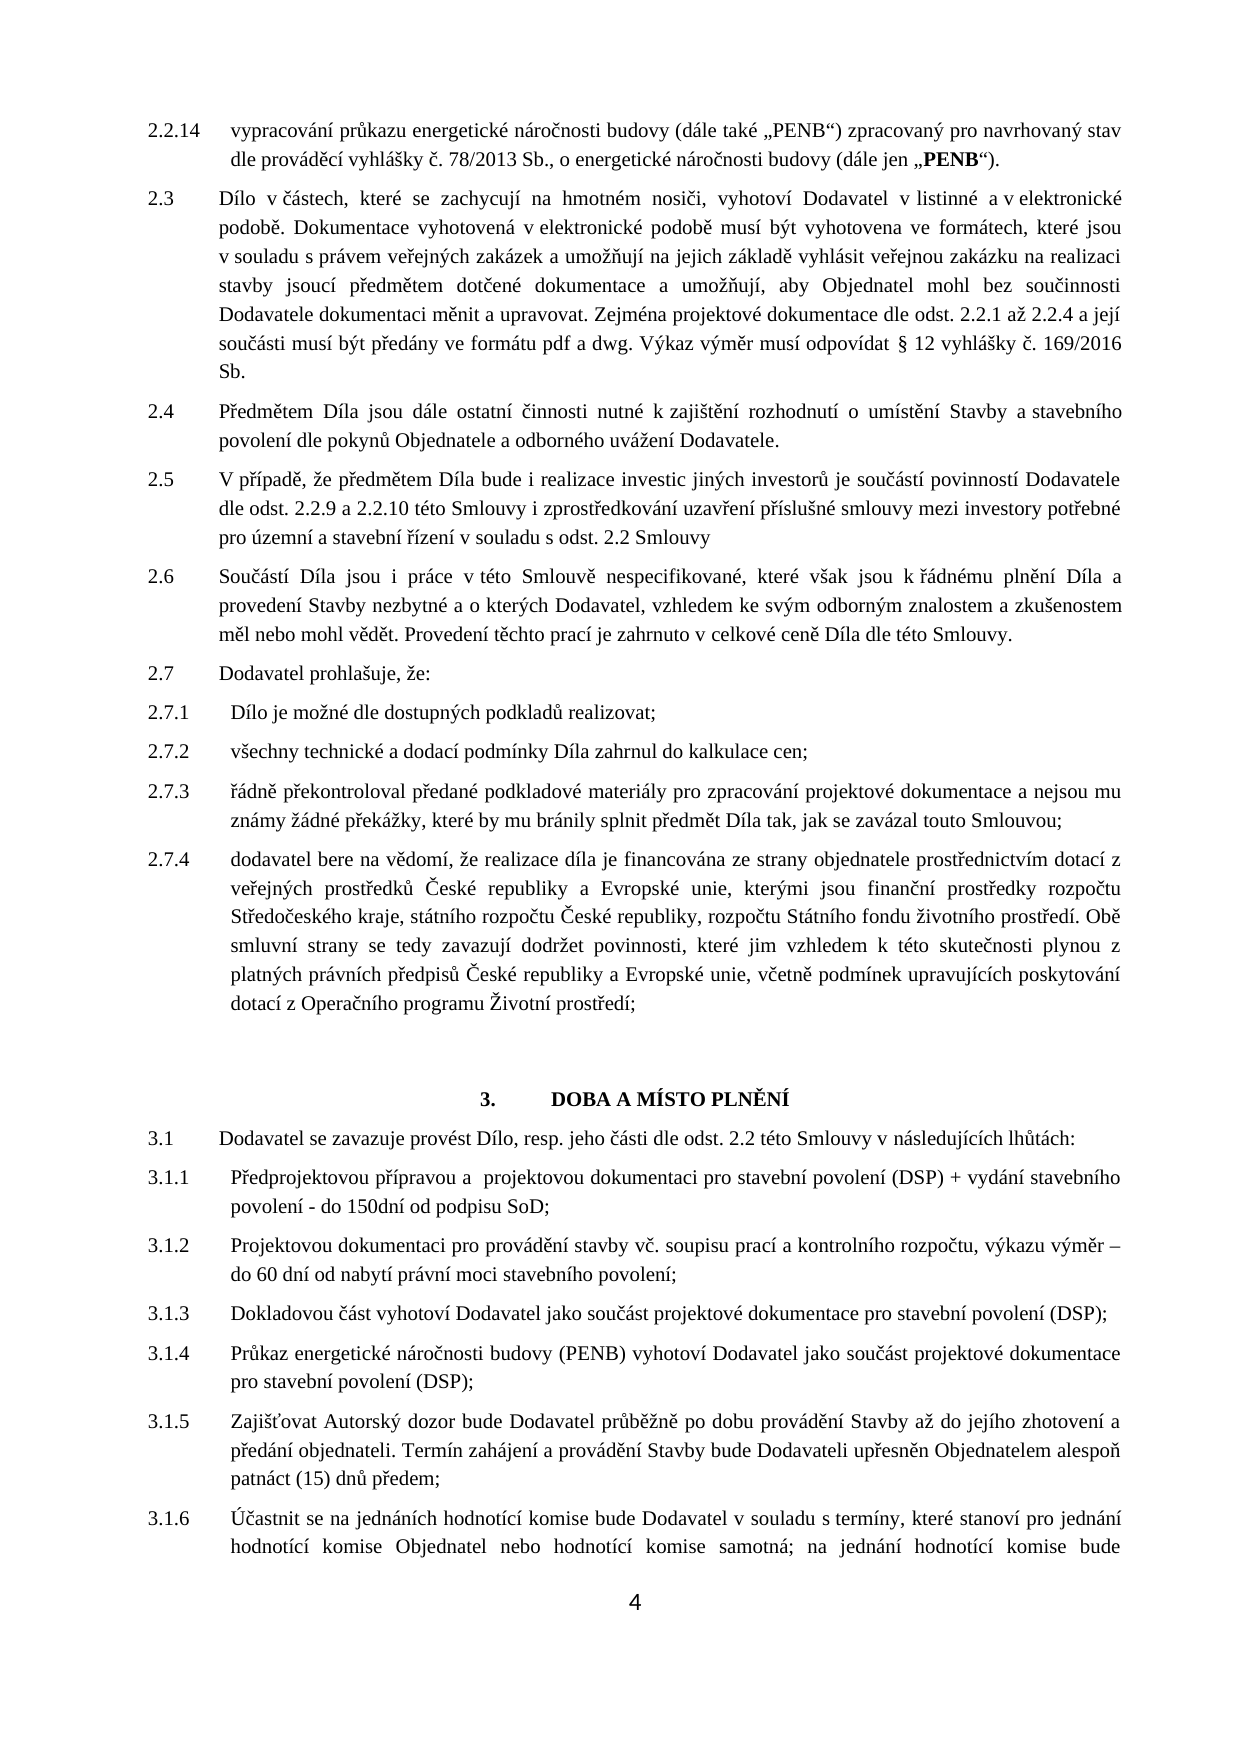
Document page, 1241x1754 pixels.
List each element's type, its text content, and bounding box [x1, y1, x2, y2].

list Průkaz energetické náročnosti budovy (PENB) vyhotoví Dodavatel jako součást projektové dokumentace pro stavební povolení (DSP); [148, 1341, 1122, 1393]
list dodavatel bere na vědomí, že realizace díla je financována ze strany objednatele prostřednictvím dotací z veřejných prostředků České republiky a Evropské unie, kterými jsou finanční prostředky rozpočtu Středočeského kraje, státního rozpočtu České republiky, rozpočtu Státního fondu životního prostředí. Obě smluvní strany se tedy zavazují dodržet povinnosti, které jim vzhledem k této skutečnosti plynou z platných právních předpisů České republiky a Evropské unie, včetně podmínek upravujících poskytování dotací z Operačního programu Životní prostředí; [148, 847, 1122, 1015]
list Dílo je možné dle dostupných podkladů realizovat; [148, 700, 1122, 724]
list všechny technické a dodací podmínky Díla zahrnul do kalkulace cen; [148, 739, 1122, 763]
list Dokladovou část vyhotoví Dodavatel jako součást projektové dokumentace pro stavební povolení (DSP); [148, 1301, 1122, 1325]
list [148, 1506, 1122, 1558]
text Součástí Díla jsou i práce v této Smlouvě nespecifikované, které však jsou k řádnému plnění Díla a provedení Stavby nezbytné a o kterých Dodavatel, vzhledem ke svým odborným znalostem a zkušenostem měl nebo mohl vědět. Provedení těchto prací je zahrnuto v celkové ceně Díla dle této Smlouvy. [148, 564, 1122, 646]
list Projektovou dokumentaci pro provádění stavby vč. soupisu prací a kontrolního rozpočtu, výkazu výměr – do 60 dní od nabytí právní moci stavebního povolení; [148, 1233, 1122, 1286]
list vypracování průkazu energetické náročnosti budovy (dále také „PENB“) zpracovaný pro navrhovaný stav dle prováděcí vyhlášky č. 78/2013 Sb., o energetické náročnosti budovy (dále jen „PENB“). [148, 118, 1122, 171]
list Předprojektovou přípravou a projektovou dokumentaci pro stavební povolení (DSP) + vydání stavebního povolení - do 150dní od podpisu SoD; [148, 1165, 1122, 1218]
text Předmětem Díla jsou dále ostatní činnosti nutné k zajištění rozhodnutí o umístění Stavby a stavebního povolení dle pokynů Objednatele a odborného uvážení Dodavatele. [148, 399, 1122, 452]
text DOBA A MÍSTO PLNĚNÍ [148, 1086, 1122, 1111]
text Dílo v částech, které se zachycují na hmotném nosiči, vyhotoví Dodavatel v listinné a v elektronické podobě. Dokumentace vyhotovená v elektronické podobě musí být vyhotovena ve formátech, které jsou v souladu s právem veřejných zakázek a umožňují na jejich základě vyhlásit veřejnou zakázku na realizaci stavby jsoucí předmětem dotčené dokumentace a umožňují, aby Objednatel mohl bez součinnosti Dodavatele dokumentaci měnit a upravovat. Zejména projektové dokumentace dle odst. 2.2.1 až 2.2.4 a její součásti musí být předány ve formátu pdf a dwg. Výkaz výměr musí odpovídat § 12 vyhlášky č. 169/2016 Sb. [148, 186, 1122, 383]
list řádně překontroloval předané podkladové materiály pro zpracování projektové dokumentace a nejsou mu známy žádné překážky, které by mu bránily splnit předmět Díla tak, jak se zavázal touto Smlouvou; [148, 779, 1122, 832]
text Dodavatel se zavazuje provést Dílo, resp. jeho části dle odst. 2.2 této Smlouvy v následujících lhůtách: [148, 1126, 1122, 1150]
list Zajišťovat Autorský dozor bude Dodavatel průběžně po dobu provádění Stavby až do jejího zhotovení a předání objednateli. Termín zahájení a provádění Stavby bude Dodavateli upřesněn Objednatelem alespoň patnáct (15) dnů předem; [148, 1409, 1122, 1490]
text Dodavatel prohlašuje, že: [148, 661, 1122, 685]
text V případě, že předmětem Díla bude i realizace investic jiných investorů je součástí povinností Dodavatele dle odst. 2.2.9 a 2.2.10 této Smlouvy i zprostředkování uzavření příslušné smlouvy mezi investory potřebné pro územní a stavební řízení v souladu s odst. 2.2 Smlouvy [148, 467, 1122, 549]
